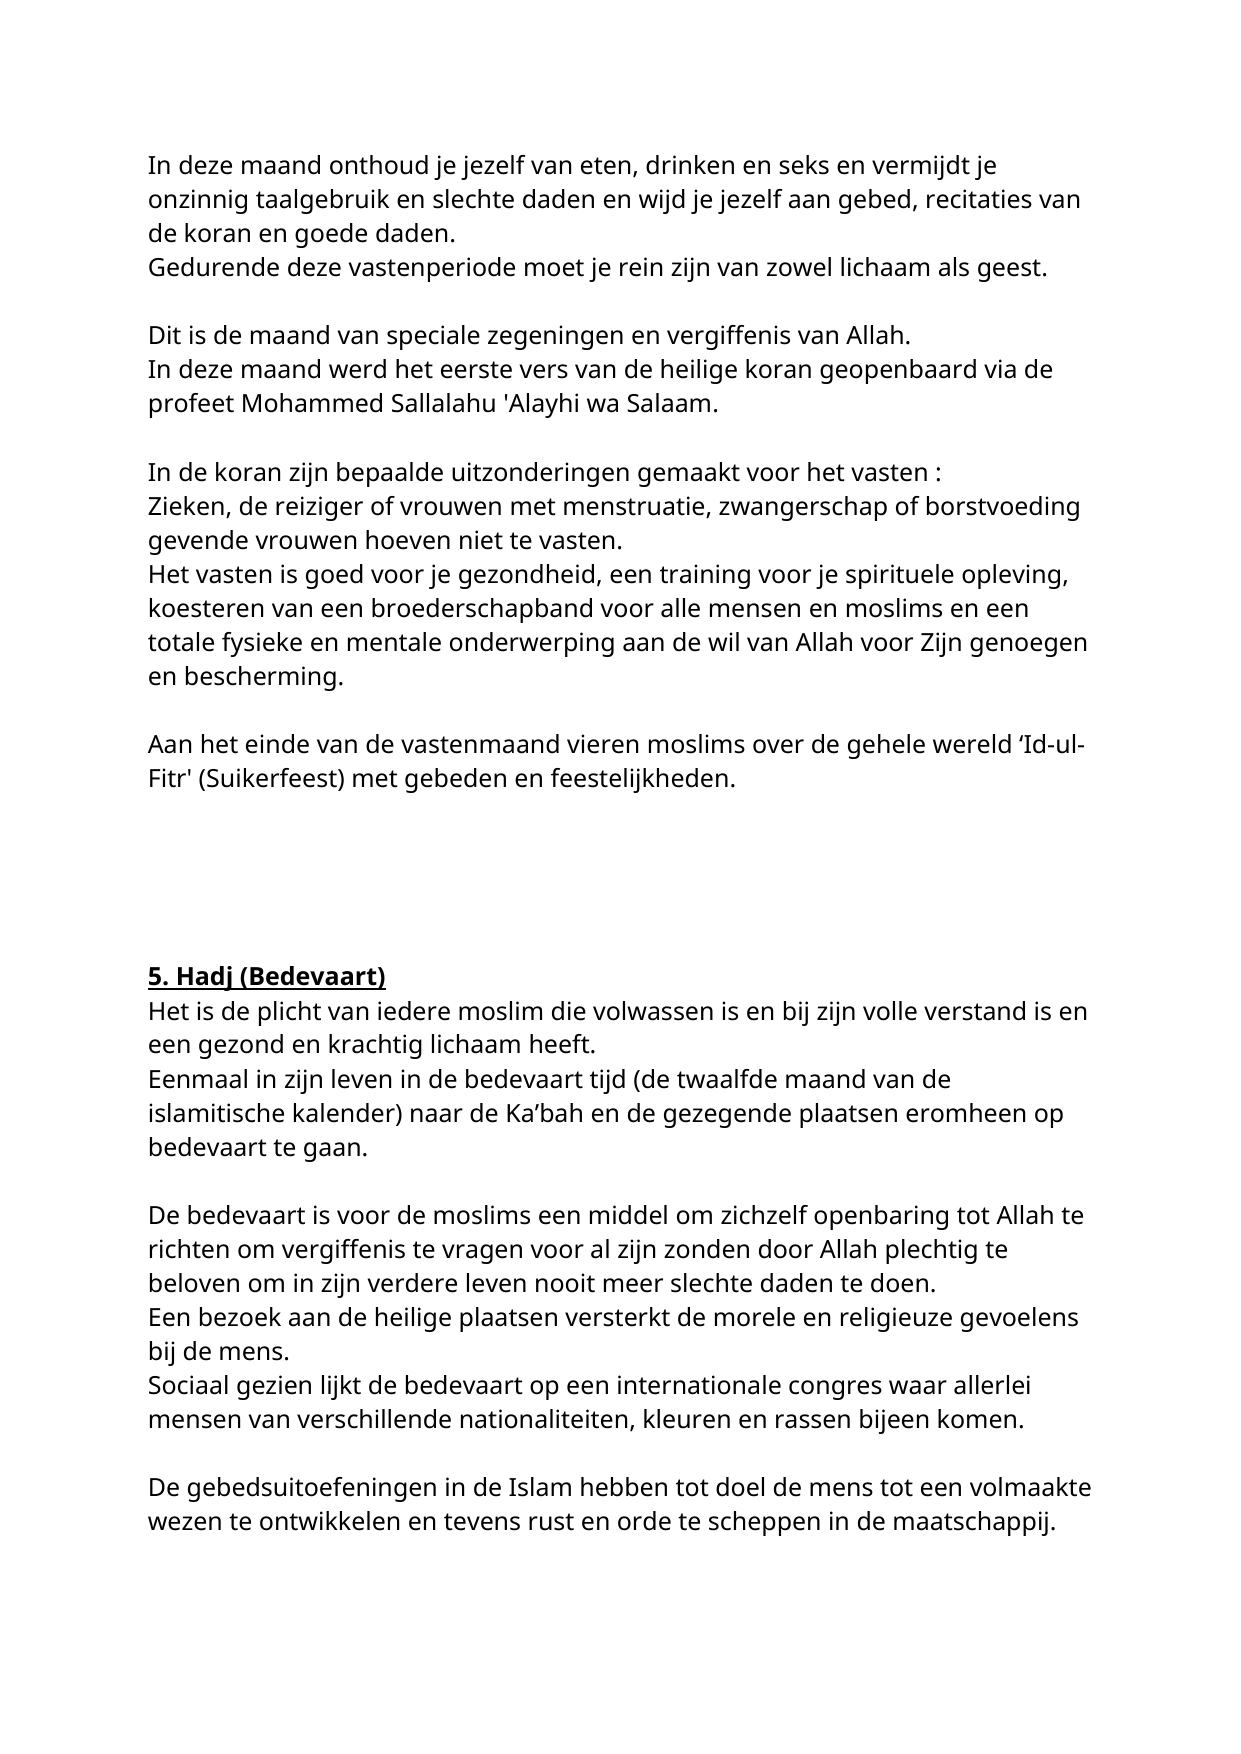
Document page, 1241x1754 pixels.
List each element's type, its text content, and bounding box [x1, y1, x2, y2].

text Sociaal gezien lijkt de bedevaart op een internationale congres waar allerlei mensen van verschillende nationaliteiten, kleuren en rassen bijeen komen. [148, 1368, 1093, 1436]
text Zieken, de reiziger of vrouwen met menstruatie, zwangerschap of borstvoeding gevende vrouwen hoeven niet te vasten. [148, 488, 1093, 556]
text In deze maand werd het eerste vers van de heilige koran geopenbaard via de profeet Mohammed Sallalahu 'Alayhi wa Salaam. [148, 352, 1093, 420]
text Het vasten is goed voor je gezondheid, een training voor je spirituele opleving, koesteren van een broederschapband voor alle mensen en moslims en een totale fysieke en mentale onderwerping aan de wil van Allah voor Zijn genoegen en bescherming. [148, 556, 1093, 693]
text Het is de plicht van iedere moslim die volwassen is en bij zijn volle verstand is en een gezond en krachtig lichaam heeft. [148, 993, 1093, 1061]
text De bedevaart is voor de moslims een middel om zichzelf openbaring tot Allah te richten om vergiffenis te vragen voor al zijn zonden door Allah plechtig te beloven om in zijn verdere leven nooit meer slechte daden te doen. [148, 1197, 1093, 1300]
text 5. Hadj (Bedevaart) [148, 959, 1093, 993]
text Aan het einde van de vastenmaand vieren moslims over de gehele wereld ‘Id-ul-Fitr' (Suikerfeest) met gebeden en feestelijkheden. [148, 727, 1093, 795]
text In de koran zijn bepaalde uitzonderingen gemaakt voor het vasten : [148, 454, 1093, 488]
text In deze maand onthoud je jezelf van eten, drinken en seks en vermijdt je onzinnig taalgebruik en slechte daden en wijd je jezelf aan gebed, recitaties van de koran en goede daden. [148, 148, 1093, 250]
text Gedurende deze vastenperiode moet je rein zijn van zowel lichaam als geest. [148, 250, 1093, 284]
text De gebedsuitoefeningen in de Islam hebben tot doel de mens tot een volmaakte wezen te ontwikkelen en tevens rust en orde te scheppen in de maatschappij. [148, 1470, 1093, 1538]
text Een bezoek aan de heilige plaatsen versterkt de morele en religieuze gevoelens bij de mens. [148, 1300, 1093, 1368]
text Eenmaal in zijn leven in de bedevaart tijd (de twaalfde maand van de islamitische kalender) naar de Ka’bah en de gezegende plaatsen eromheen op bedevaart te gaan. [148, 1061, 1093, 1163]
text Dit is de maand van speciale zegeningen en vergiffenis van Allah. [148, 318, 1093, 352]
